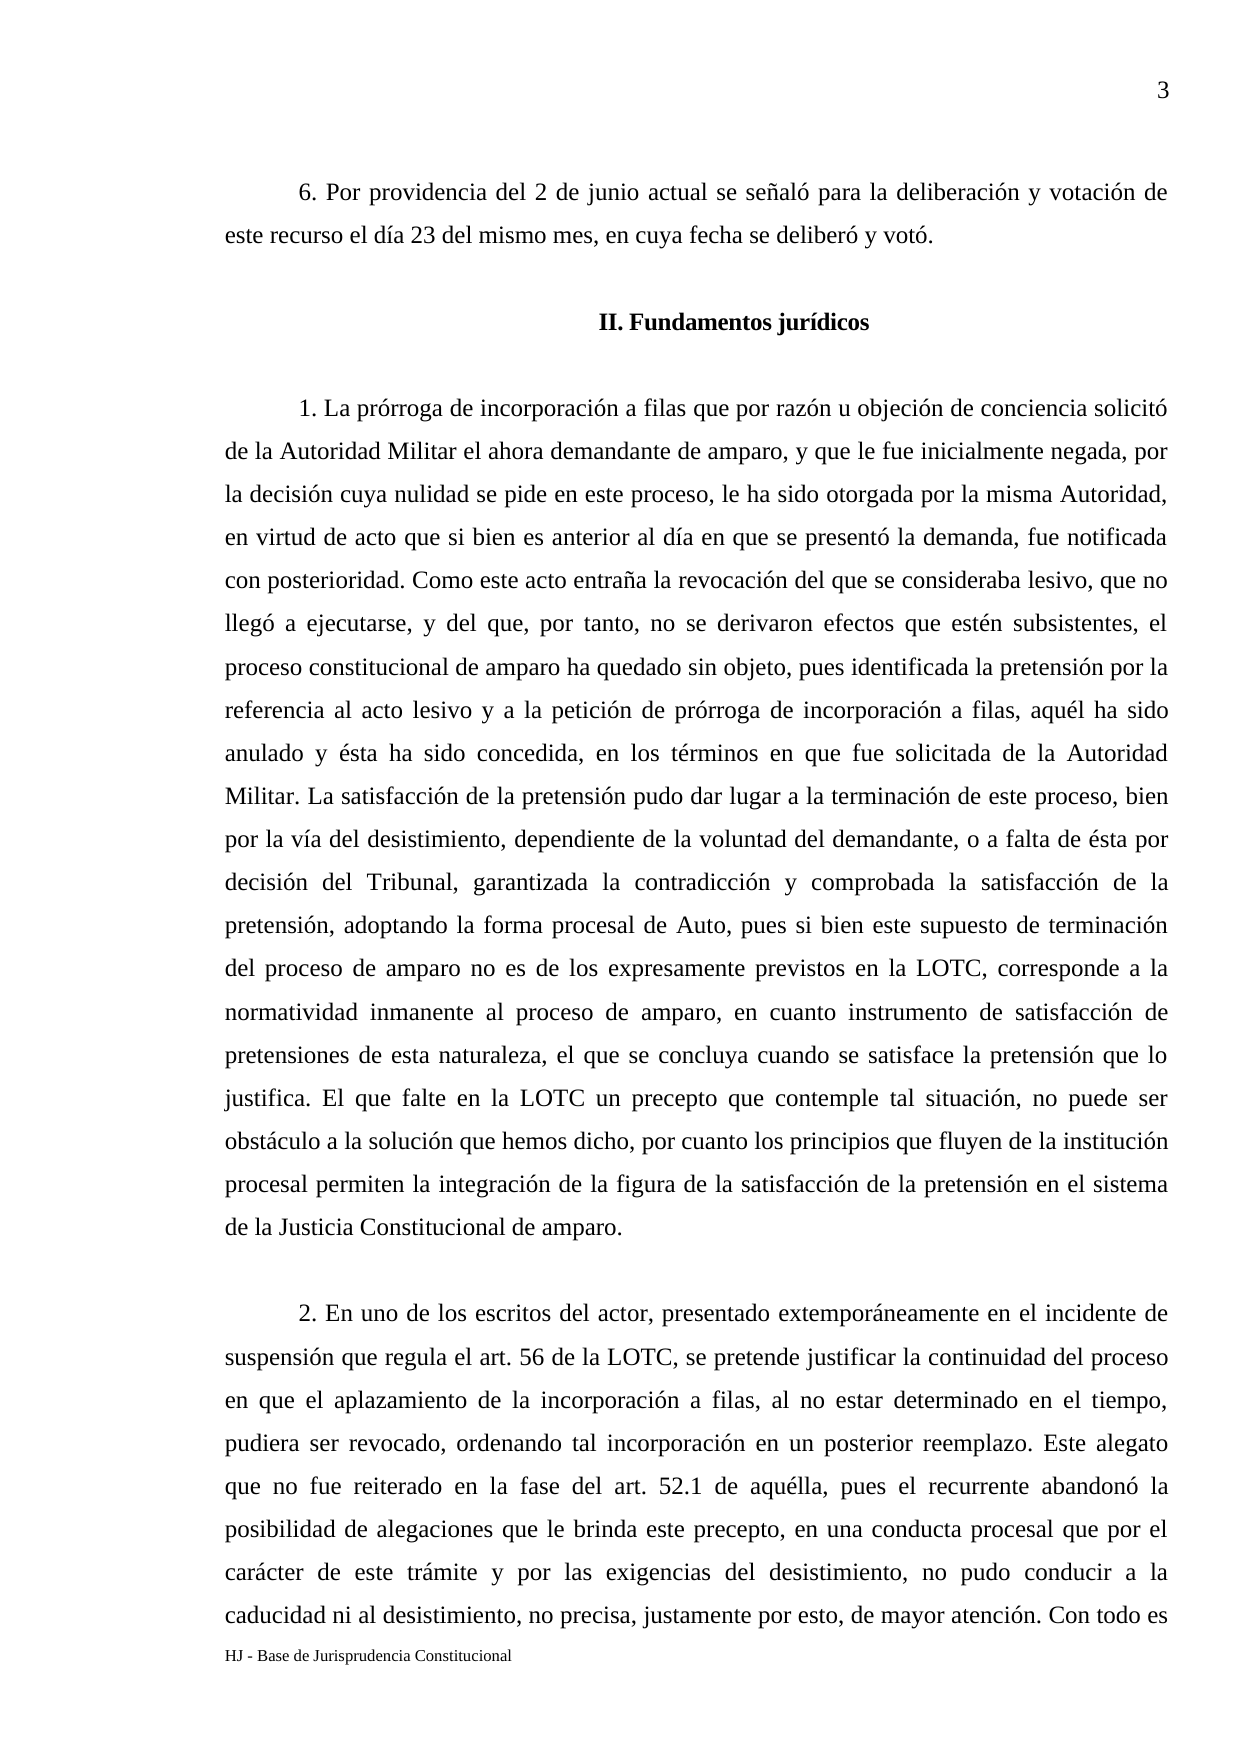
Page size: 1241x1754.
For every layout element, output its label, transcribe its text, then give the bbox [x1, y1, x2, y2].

text 1. La prórroga de incorporación a filas que por razón u objeción de conciencia solicitó de la Autoridad Militar el ahora demandante de amparo, y que le fue inicialmente negada, por la decisión cuya nulidad se pide en este proceso, le ha sido otorgada por la misma Autoridad, en virtud de acto que si bien es anterior al día en que se presentó la demanda, fue notificada con posterioridad. Como este acto entraña la revocación del que se consideraba lesivo, que no llegó a ejecutarse, y del que, por tanto, no se derivaron efectos que estén subsistentes, el proceso constitucional de amparo ha quedado sin objeto, pues identificada la pretensión por la referencia al acto lesivo y a la petición de prórroga de incorporación a filas, aquél ha sido anulado y ésta ha sido concedida, en los términos en que fue solicitada de la Autoridad Militar. La satisfacción de la pretensión pudo dar lugar a la terminación de este proceso, bien por la vía del desistimiento, dependiente de la voluntad del demandante, o a falta de ésta por decisión del Tribunal, garantizada la contradicción y comprobada la satisfacción de la pretensión, adoptando la forma procesal de Auto, pues si bien este supuesto de terminación del proceso de amparo no es de los expresamente previstos en la LOTC, corresponde a la normatividad inmanente al proceso de amparo, en cuanto instrumento de satisfacción de pretensiones de esta naturaleza, el que se concluya cuando se satisface la pretensión que lo justifica. El que falte en la LOTC un precepto que contemple tal situación, no puede ser obstáculo a la solución que hemos dicho, por cuanto los principios que fluyen de la institución procesal permiten la integración de la figura de la satisfacción de la pretensión en el sistema de la Justicia Constitucional de amparo. [224, 393, 1169, 1241]
text 6. Por providencia del 2 de junio actual se señaló para la deliberación y votación de este recurso el día 23 del mismo mes, en cuya fecha se deliberó y votó. [224, 177, 1169, 249]
subtitle II. Fundamentos jurídicos [224, 307, 1169, 335]
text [224, 1298, 1169, 1629]
